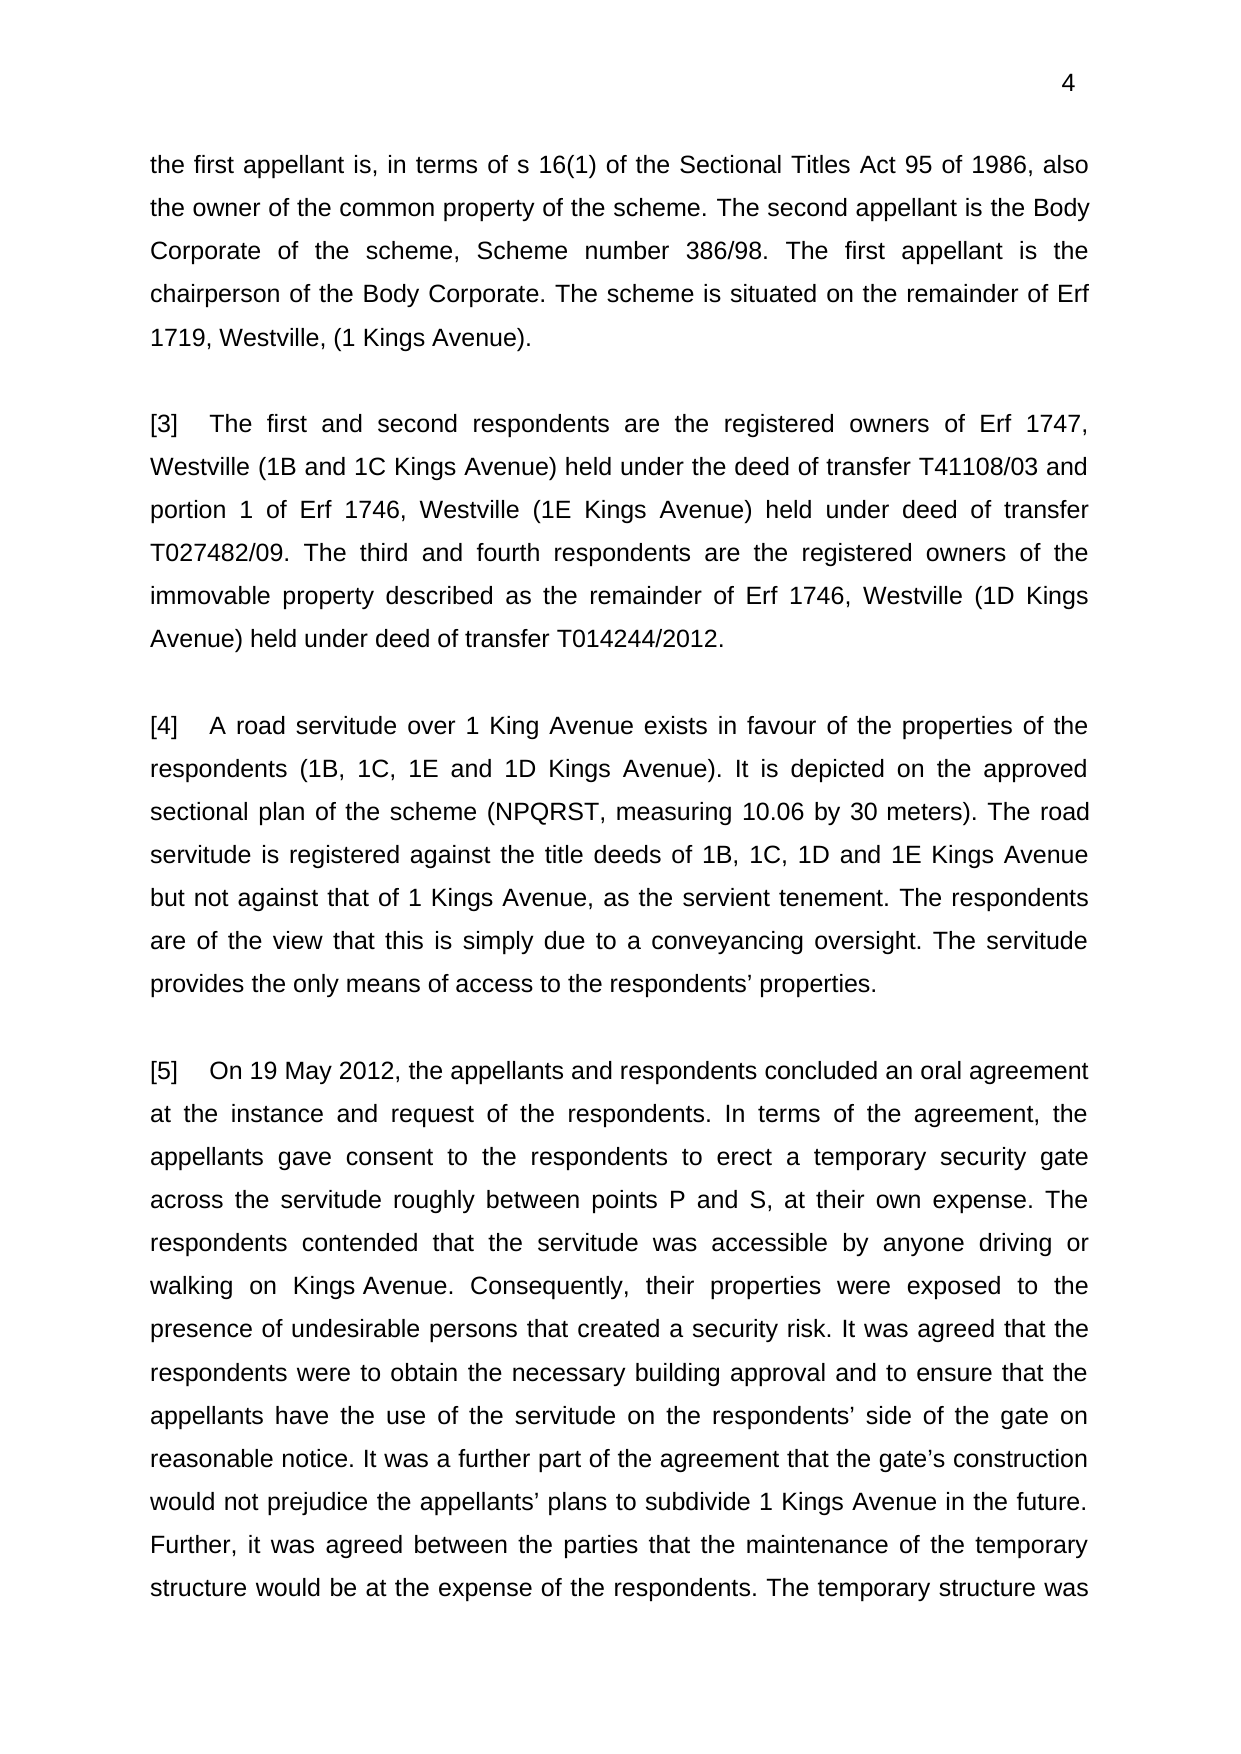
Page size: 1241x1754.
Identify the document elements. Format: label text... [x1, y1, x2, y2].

list The first and second respondents are the registered owners of Erf 1747, Westville (1B and 1C Kings Avenue) held under the deed of transfer T41108/03 and portion 1 of Erf 1746, Westville (1E Kings Avenue) held under deed of transfer T027482/09. The third and fourth respondents are the registered owners of the immovable property described as the remainder of Erf 1746, Westville (1D Kings Avenue) held under deed of transfer T014244/2012. [150, 409, 1090, 653]
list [150, 1056, 1090, 1602]
list A road servitude over 1 King Avenue exists in favour of the properties of the respondents (1B, 1C, 1E and 1D Kings Avenue). It is depicted on the approved sectional plan of the scheme (NPQRST, measuring 10.06 by 30 meters). The road servitude is registered against the title deeds of 1B, 1C, 1D and 1E Kings Avenue but not against that of 1 Kings Avenue, as the servient tenement. The respondents are of the view that this is simply due to a conveyancing oversight. The servitude provides the only means of access to the respondents’ properties. [150, 711, 1090, 998]
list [150, 150, 1090, 351]
